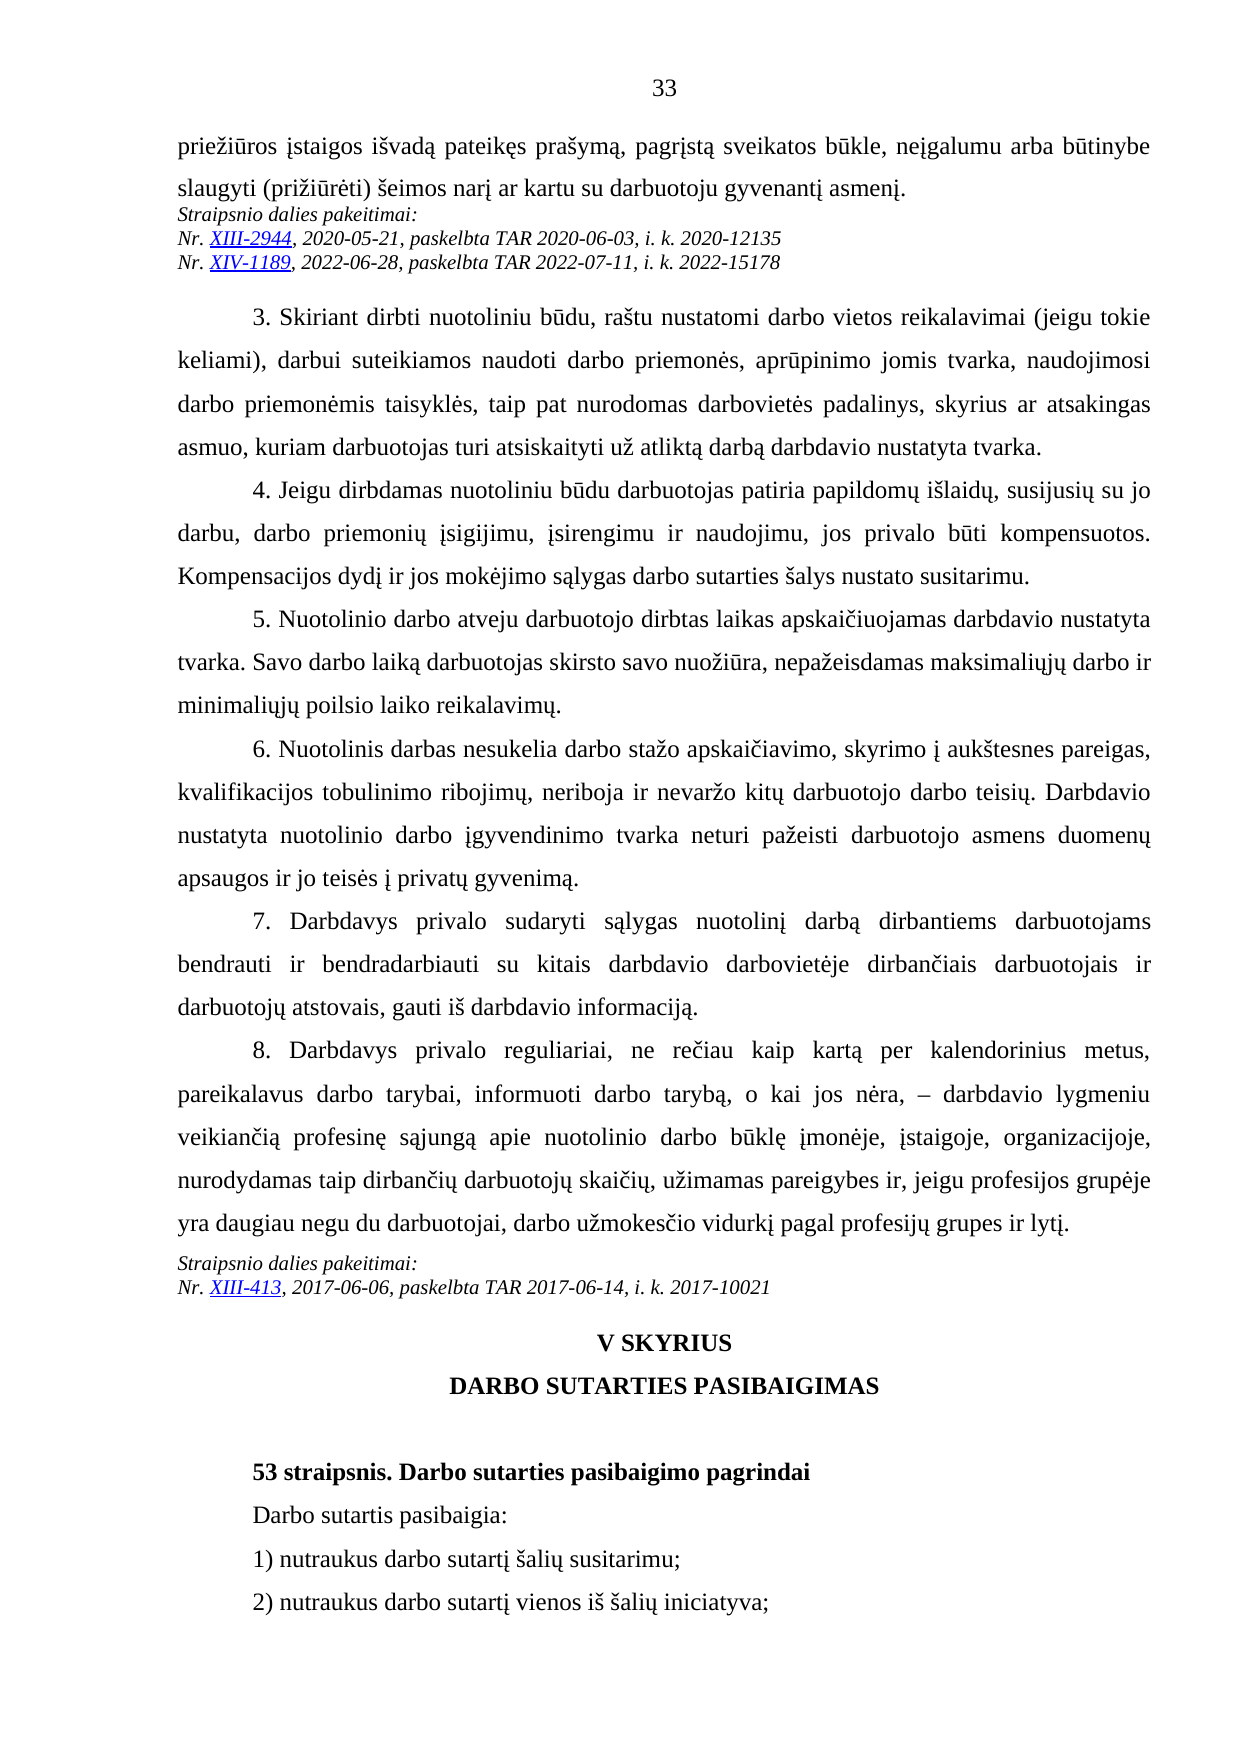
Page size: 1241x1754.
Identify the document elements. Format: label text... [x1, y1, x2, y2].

text 2) nutraukus darbo sutartį vienos iš šalių iniciatyva; [177, 1587, 1152, 1616]
text Nr. XIV-1189, 2022-06-28, paskelbta TAR 2022-07-11, i. k. 2022-15178 [177, 249, 1152, 274]
text 7. Darbdavys privalo sudaryti sąlygas nuotolinį darbą dirbantiems darbuotojams bendrauti ir bendradarbiauti su kitais darbdavio darbovietėje dirbančiais darbuotojais ir darbuotojų atstovais, gauti iš darbdavio informaciją. [177, 906, 1152, 1021]
text 53 straipsnis. Darbo sutarties pasibaigimo pagrindai [177, 1457, 1152, 1486]
text Straipsnio dalies pakeitimai: [177, 1251, 1152, 1275]
text Nr. XIII-413, 2017-06-06, paskelbta TAR 2017-06-14, i. k. 2017-10021 [177, 1275, 1152, 1299]
text DARBO SUTARTIES PASIBAIGIMAS [177, 1371, 1152, 1400]
text Straipsnio dalies pakeitimai: [177, 201, 1152, 226]
text V SKYRIUS [177, 1328, 1152, 1357]
text 3. Skiriant dirbti nuotoliniu būdu, raštu nustatomi darbo vietos reikalavimai (jeigu tokie keliami), darbui suteikiamos naudoti darbo priemonės, aprūpinimo jomis tvarka, naudojimosi darbo priemonėmis taisyklės, taip pat nurodomas darbovietės padalinys, skyrius ar atsakingas asmuo, kuriam darbuotojas turi atsiskaityti už atliktą darbą darbdavio nustatyta tvarka. [177, 302, 1152, 461]
text Darbo sutartis pasibaigia: [177, 1501, 1152, 1529]
text Nr. XIII-2944, 2020-05-21, paskelbta TAR 2020-06-03, i. k. 2020-12135 [177, 226, 1152, 249]
text 6. Nuotolinis darbas nesukelia darbo stažo apskaičiavimo, skyrimo į aukštesnes pareigas, kvalifikacijos tobulinimo ribojimų, neriboja ir nevaržo kitų darbuotojo darbo teisių. Darbdavio nustatyta nuotolinio darbo įgyvendinimo tvarka neturi pažeisti darbuotojo asmens duomenų apsaugos ir jo teisės į privatų gyvenimą. [177, 734, 1152, 892]
text 8. Darbdavys privalo reguliariai, ne rečiau kaip kartą per kalendorinius metus, pareikalavus darbo tarybai, informuoti darbo tarybą, o kai jos nėra, – darbdavio lygmeniu veikiančią profesinę sąjungą apie nuotolinio darbo būklę įmonėje, įstaigoje, organizacijoje, nurodydamas taip dirbančių darbuotojų skaičių, užimamas pareigybes ir, jeigu profesijos grupėje yra daugiau negu du darbuotojai, darbo užmokesčio vidurkį pagal profesijų grupes ir lytį. [177, 1036, 1152, 1237]
text 4. Jeigu dirbdamas nuotoliniu būdu darbuotojas patiria papildomų išlaidų, susijusių su jo darbu, darbo priemonių įsigijimu, įsirengimu ir naudojimu, jos privalo būti kompensuotos. Kompensacijos dydį ir jos mokėjimo sąlygas darbo sutarties šalys nustato susitarimu. [177, 475, 1152, 590]
text 1) nutraukus darbo sutartį šalių susitarimu; [177, 1544, 1152, 1572]
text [177, 118, 1152, 201]
text 5. Nuotolinio darbo atveju darbuotojo dirbtas laikas apskaičiuojamas darbdavio nustatyta tvarka. Savo darbo laiką darbuotojas skirsto savo nuožiūra, nepažeisdamas maksimaliųjų darbo ir minimaliųjų poilsio laiko reikalavimų. [177, 604, 1152, 719]
